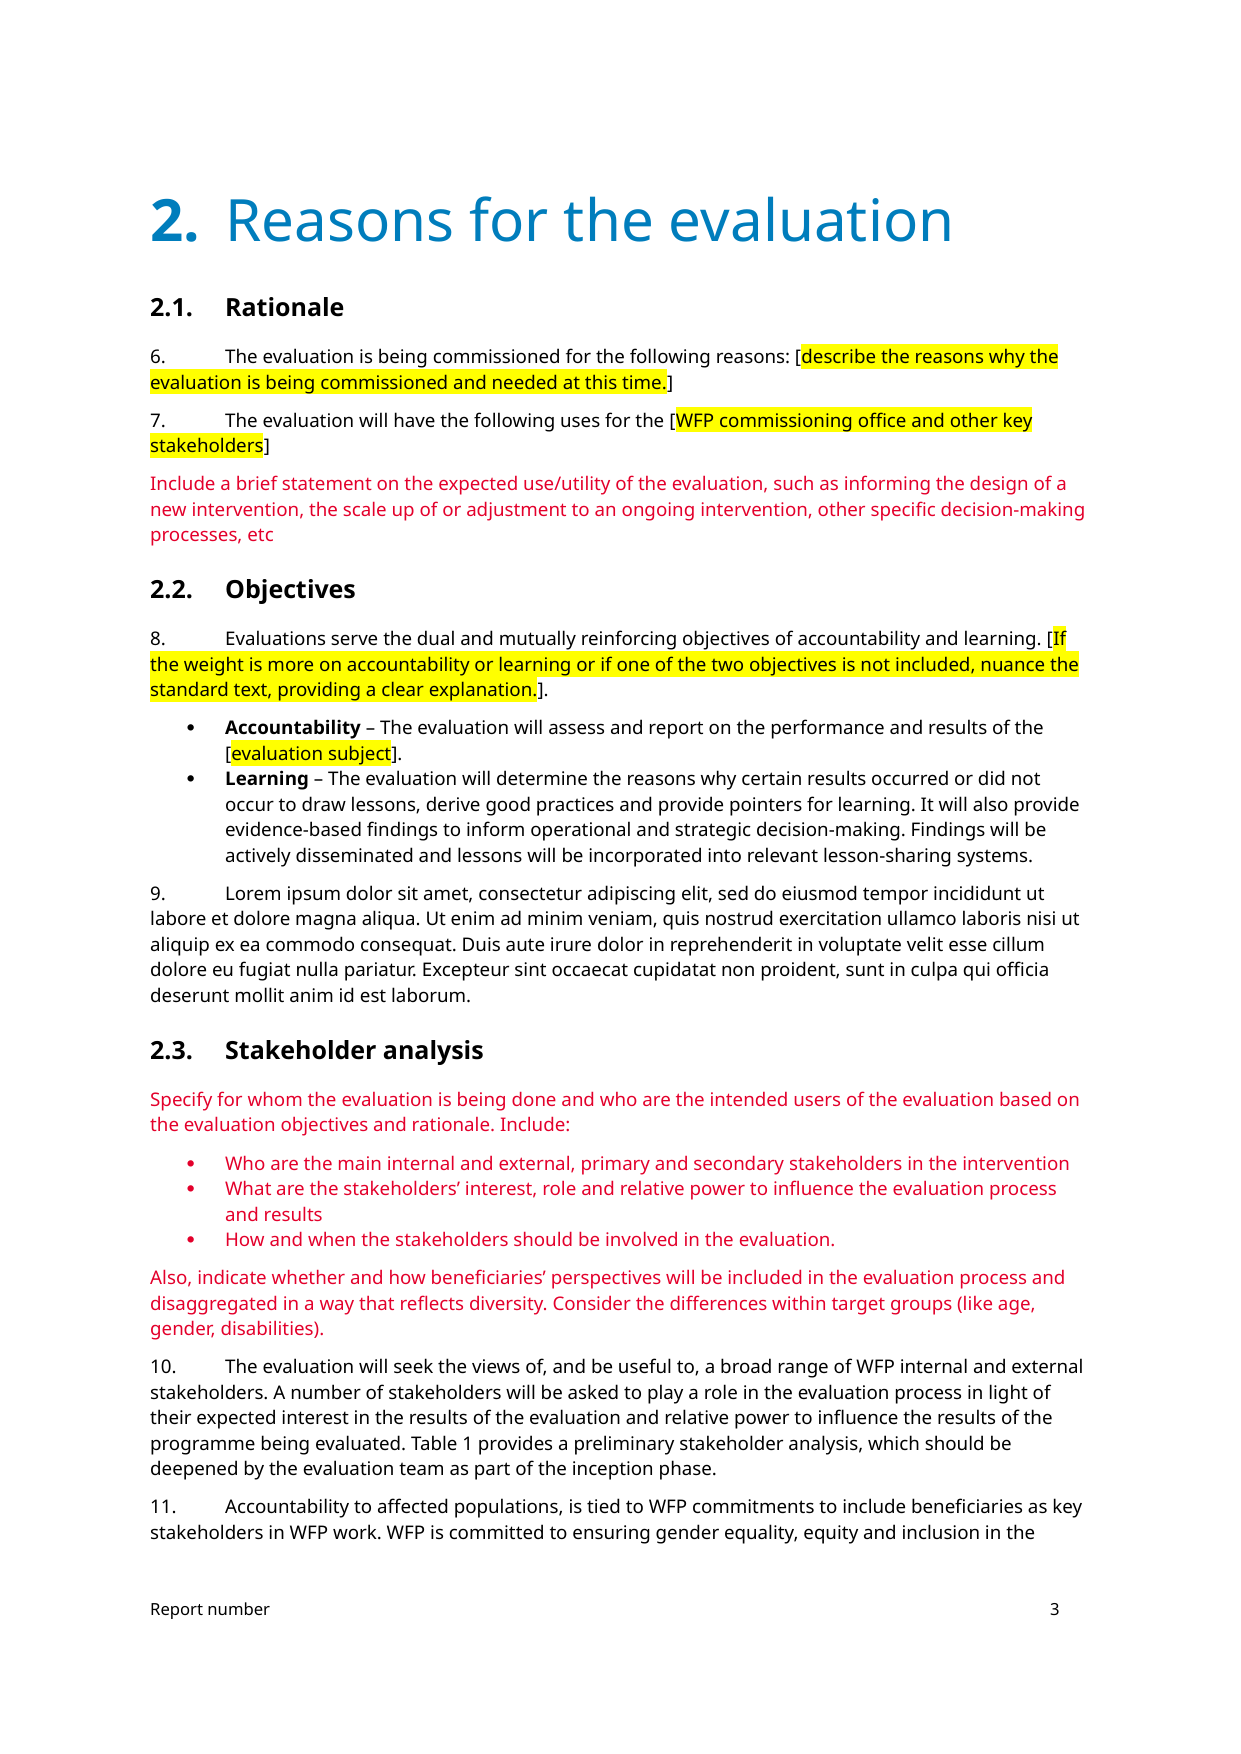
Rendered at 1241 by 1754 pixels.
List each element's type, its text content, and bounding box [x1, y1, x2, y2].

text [150, 1493, 1090, 1544]
text Lorem ipsum dolor sit amet, consectetur adipiscing elit, sed do eiusmod tempor incididunt ut labore et dolore magna aliqua. Ut enim ad minim veniam, quis nostrud exercitation ullamco laboris nisi ut aliquip ex ea commodo consequat. Duis aute irure dolor in reprehenderit in voluptate velit esse cillum dolore eu fugiat nulla pariatur. Excepteur sint occaecat cupidatat non proident, sunt in culpa qui officia deserunt mollit anim id est laborum. [150, 880, 1090, 1008]
text The evaluation will seek the views of, and be useful to, a broad range of WFP internal and external stakeholders. A number of stakeholders will be asked to play a role in the evaluation process in light of their expected interest in the results of the evaluation and relative power to influence the results of the programme being evaluated. Table 1 provides a preliminary stakeholder analysis, which should be deepened by the evaluation team as part of the inception phase. [150, 1353, 1090, 1481]
list Who are the main internal and external, primary and secondary stakeholders in the intervention [187, 1150, 1090, 1175]
text Include a brief statement on the expected use/utility of the evaluation, such as informing the design of a new intervention, the scale up of or adjustment to an ongoing intervention, other specific decision-making processes, etc [150, 471, 1090, 547]
list Accountability – The evaluation will assess and report on the performance and results of the [evaluation subject]. [187, 714, 1090, 766]
subtitle Reasons for the evaluation [150, 179, 1090, 259]
list How and when the stakeholders should be involved in the evaluation. [187, 1226, 1090, 1252]
list What are the stakeholders’ interest, role and relative power to influence the evaluation process and results [187, 1175, 1090, 1226]
text Evaluations serve the dual and mutually reinforcing objectives of accountability and learning. [If the weight is more on accountability or learning or if one of the two objectives is not included, nuance the standard text, providing a clear explanation.]. [537, 626, 1090, 702]
subtitle Rationale [150, 290, 1090, 324]
text The evaluation will have the following uses for the [WFP commissioning office and other key stakeholders] [150, 407, 1090, 458]
text Also, indicate whether and how beneficiaries’ perspectives will be included in the evaluation process and disaggregated in a way that reflects diversity. Consider the differences within target groups (like age, gender, disabilities). [150, 1264, 1090, 1341]
text Evaluations serve the dual and mutually reinforcing objectives of accountability and learning. [If the weight is more on accountability or learning or if one of the two objectives is not included, nuance the standard text, providing a clear explanation.]. [150, 626, 1053, 651]
subtitle Objectives [150, 572, 1090, 606]
list Learning – The evaluation will determine the reasons why certain results occurred or did not occur to draw lessons, derive good practices and provide pointers for learning. It will also provide evidence-based findings to inform operational and strategic decision-making. Findings will be actively disseminated and lessons will be incorporated into relevant lesson-sharing systems. [187, 766, 1090, 868]
subtitle Stakeholder analysis [150, 1033, 1090, 1067]
text Specify for whom the evaluation is being done and who are the intended users of the evaluation based on the evaluation objectives and rationale. Include: [150, 1086, 1090, 1137]
text The evaluation is being commissioned for the following reasons: [describe the reasons why the evaluation is being commissioned and needed at this time.] [150, 343, 1090, 394]
